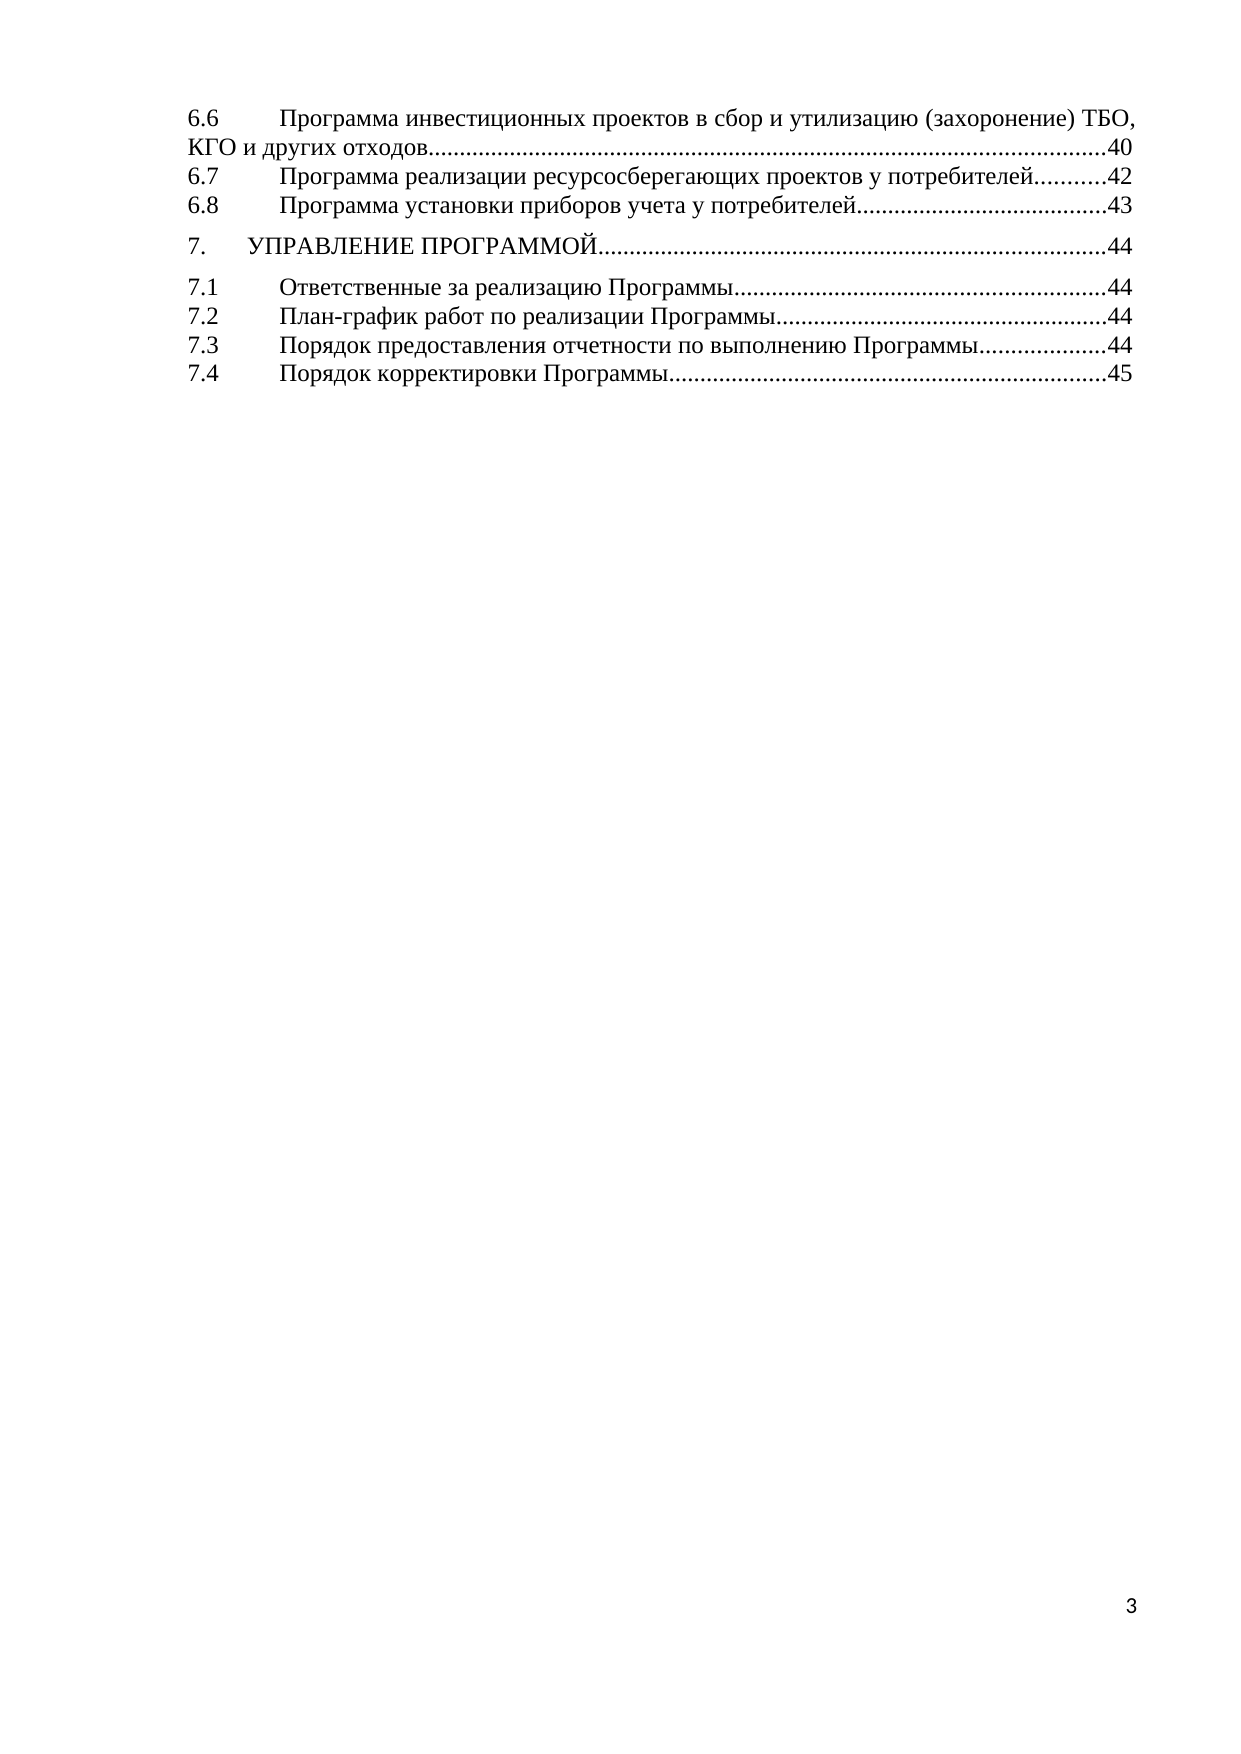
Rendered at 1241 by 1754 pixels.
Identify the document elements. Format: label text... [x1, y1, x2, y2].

text 6.8 Программа установки приборов учета у потребителей 43 [187, 190, 1137, 218]
text 7.2 План-график работ по реализации Программы 44 [187, 301, 1137, 330]
text 7. УПРАВЛЕНИЕ ПРОГРАММОЙ 44 [187, 231, 1137, 260]
text 7.3 Порядок предоставления отчетности по выполнению Программы 44 [187, 330, 1137, 358]
text 6.7 Программа реализации ресурсосберегающих проектов у потребителей 42 [187, 161, 1137, 190]
text 7.4 Порядок корректировки Программы 45 [187, 358, 1137, 387]
text 6.6 Программа инвестиционных проектов в сбор и утилизацию (захоронение) ТБО, КГО и других отходов 40 [187, 103, 1137, 161]
text 7.1 Ответственные за реализацию Программы 44 [187, 272, 1137, 301]
